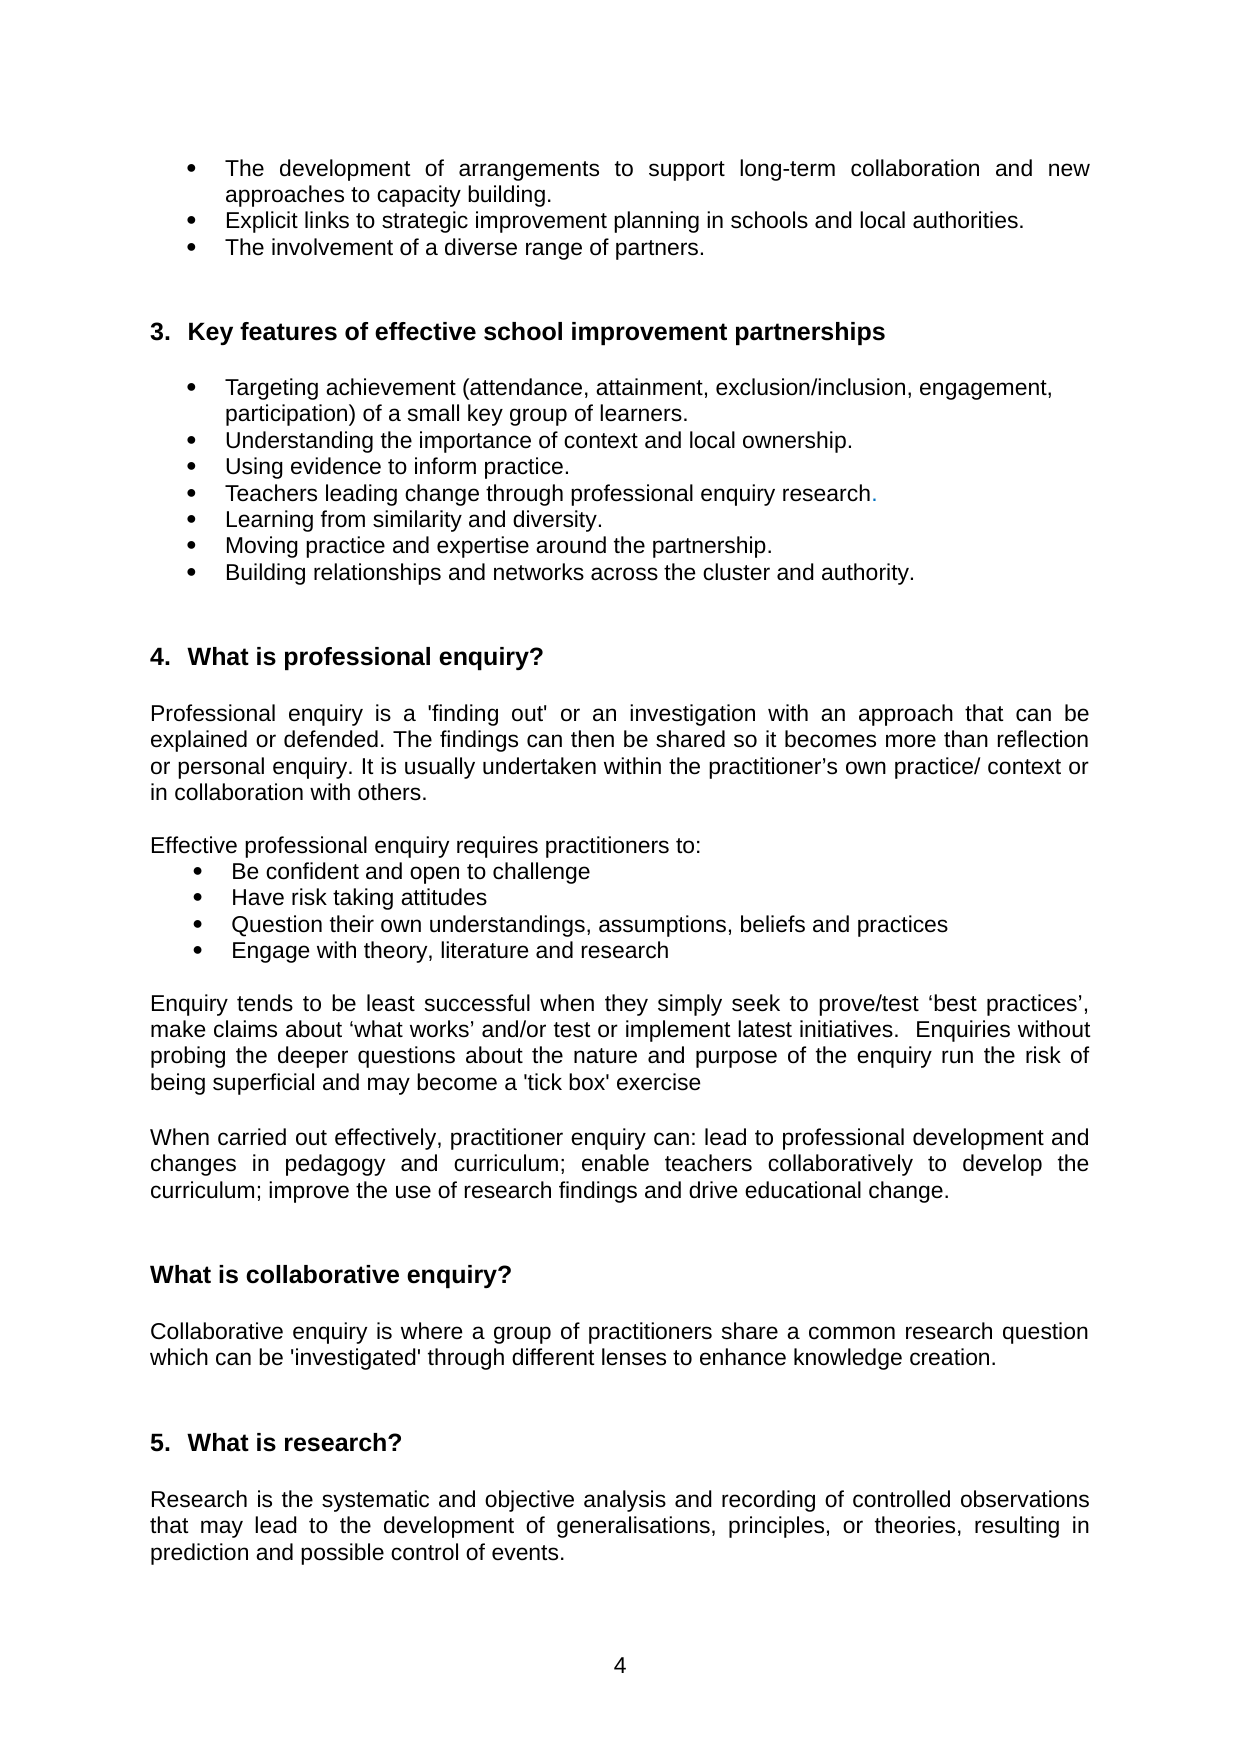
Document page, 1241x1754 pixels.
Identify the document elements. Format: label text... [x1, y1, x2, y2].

text Professional enquiry is a 'finding out' or an investigation with an approach that can be explained or defended. The findings can then be shared so it becomes more than reflection or personal enquiry. It is usually undertaken within the practitioner’s own practice/ context or in collaboration with others. [150, 700, 1090, 805]
list Learning from similarity and diversity. [187, 506, 1090, 532]
list Using evidence to inform practice. [187, 453, 1090, 479]
list Understanding the importance of context and local ownership. [187, 427, 1090, 453]
list The development of arrangements to support long-term collaboration and new approaches to capacity building. [187, 154, 1090, 207]
text What is collaborative enquiry? [150, 1261, 1090, 1289]
list What is professional enquiry? [150, 642, 1090, 671]
list Building relationships and networks across the cluster and authority. [187, 558, 1090, 585]
list Be confident and open to challenge [194, 858, 1090, 884]
text Effective professional enquiry requires practitioners to: [150, 832, 1090, 858]
list What is research? [150, 1428, 1090, 1457]
list Key features of effective school improvement partnerships [150, 317, 1090, 345]
text Research is the systematic and objective analysis and recording of controlled observations that may lead to the development of generalisations, principles, or theories, resulting in prediction and possible control of events. [150, 1486, 1090, 1565]
text Collaborative enquiry is where a group of practitioners share a common research question which can be 'investigated' through different lenses to enhance knowledge creation. [150, 1318, 1090, 1371]
text When carried out effectively, practitioner enquiry can: lead to professional development and changes in pedagogy and curriculum; enable teachers collaboratively to develop the curriculum; improve the use of research findings and drive educational change. [150, 1124, 1090, 1203]
list Teachers leading change through professional enquiry research. [187, 479, 1090, 506]
list The involvement of a diverse range of partners. [187, 234, 1090, 260]
list Explicit links to strategic improvement planning in schools and local authorities. [187, 207, 1090, 234]
text Enquiry tends to be least successful when they simply seek to prove/test ‘best practices’, make claims about ‘what works’ and/or test or implement latest initiatives. Enquiries without probing the deeper questions about the nature and purpose of the enquiry run the risk of being superficial and may become a 'tick box' exercise [150, 990, 1090, 1095]
list Engage with theory, literature and research [194, 937, 1090, 963]
list Targeting achievement (attendance, attainment, exclusion/inclusion, engagement, participation) of a small key group of learners. [187, 374, 1090, 427]
list Moving practice and expertise around the partnership. [187, 532, 1090, 558]
list Question their own understandings, assumptions, beliefs and practices [194, 911, 1090, 937]
list Have risk taking attitudes [194, 884, 1090, 911]
